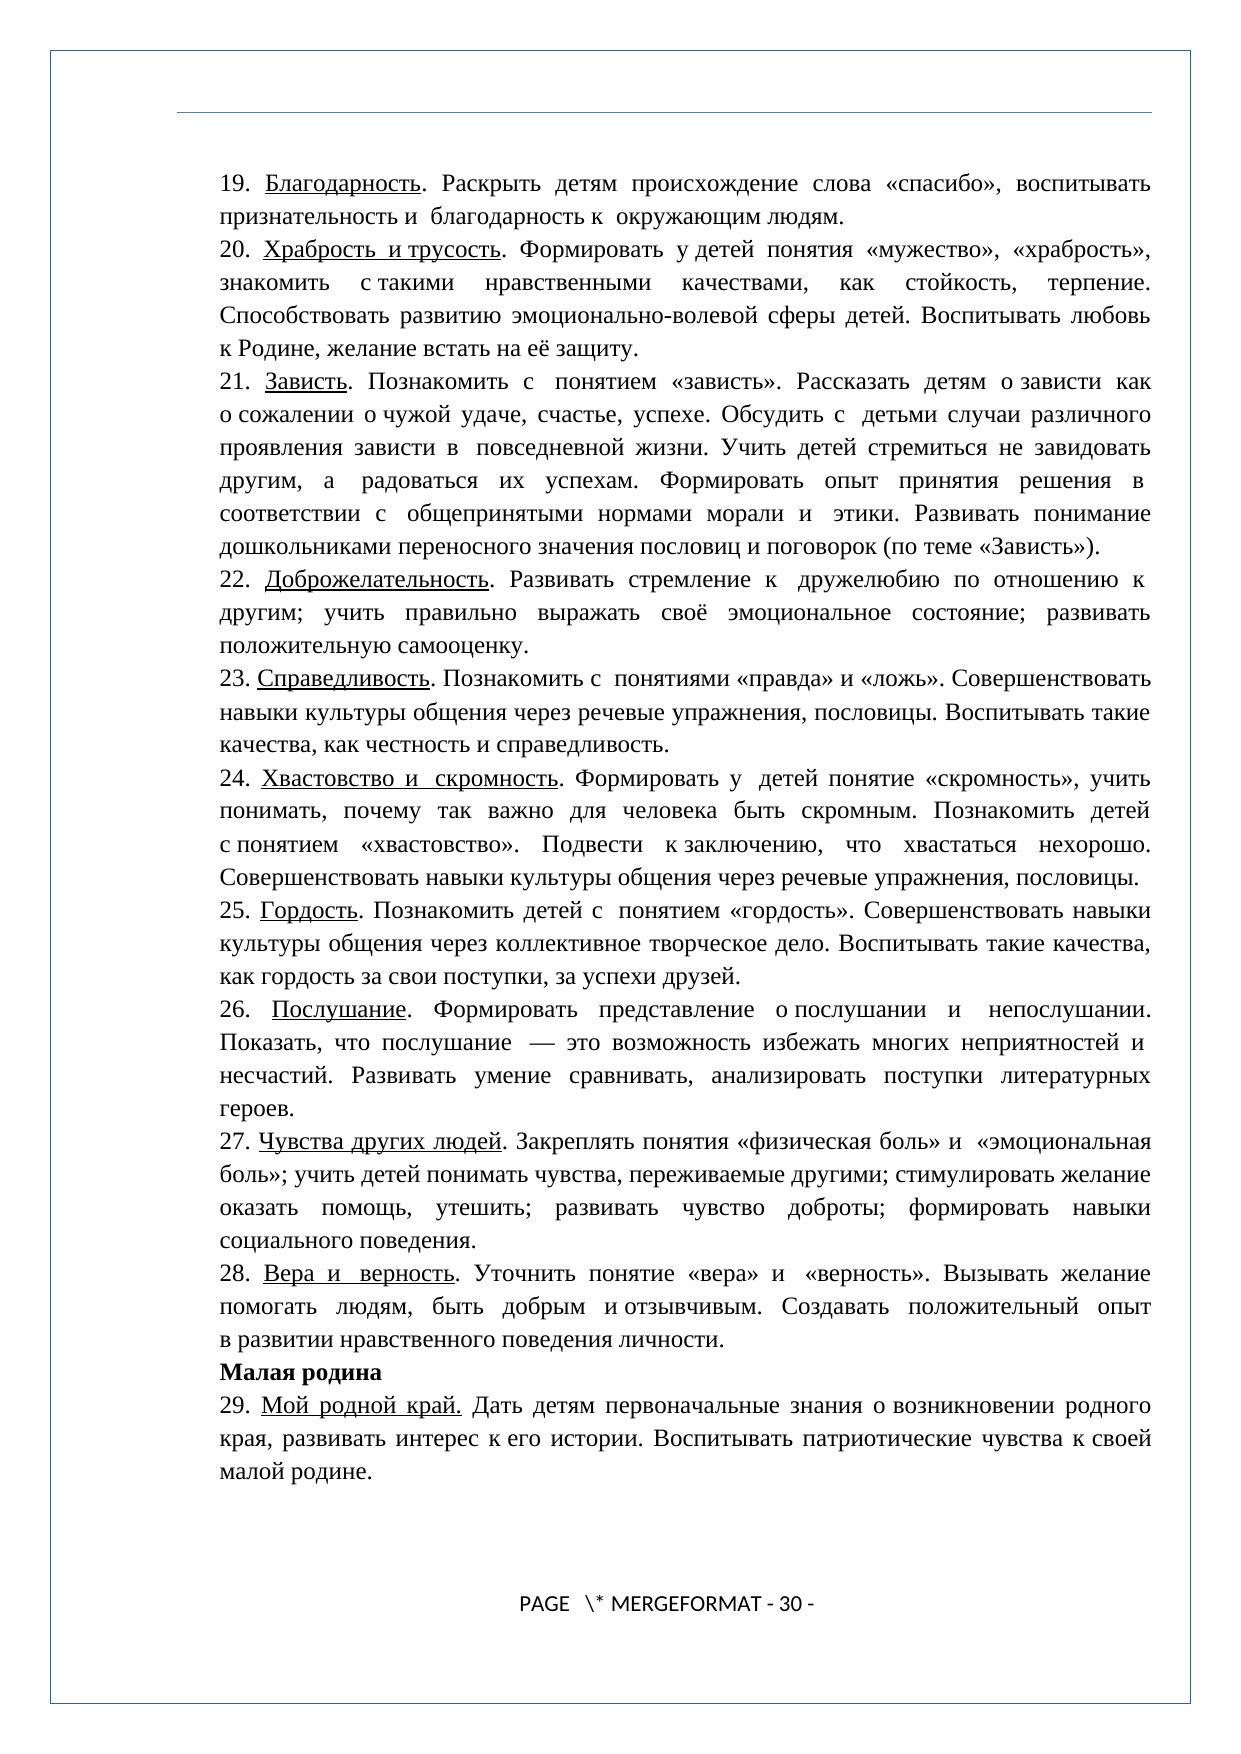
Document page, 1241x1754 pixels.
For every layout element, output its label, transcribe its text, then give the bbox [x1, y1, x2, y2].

text 28. Вера и верность. Уточнить понятие «вера» и «верность». Вызывать желание помогать людям, быть добрым и отзывчивым. Создавать положительный опыт в развитии нравственного поведения личности. [219, 1258, 1152, 1353]
text 19. Благодарность. Раскрыть детям происхождение слова «спасибо», воспитывать признательность и благодарность к окружающим людям. [219, 168, 1152, 230]
text 25. Гордость. Познакомить детей с понятием «гордость». Совершенствовать навыки культуры общения через коллективное творческое дело. Воспитывать такие качества, как гордость за свои поступки, за успехи друзей. [219, 895, 1152, 989]
text 21. Зависть. Познакомить с понятием «зависть». Рассказать детям о зависти как о сожалении о чужой удаче, счастье, успехе. Обсудить с детьми случаи различного проявления зависти в повседневной жизни. Учить детей стремиться не завидовать другим, а радоваться их успехам. Формировать опыт принятия решения в соответствии с общепринятыми нормами морали и этики. Развивать понимание дошкольниками переносного значения пословиц и поговорок (по теме «Зависть»). [219, 366, 1152, 560]
text 20. Храбрость и трусость. Формировать у детей понятия «мужество», «храбрость», знакомить с такими нравственными качествами, как стойкость, терпение. Способствовать развитию эмоционально-волевой сферы детей. Воспитывать любовь к Родине, желание встать на её защиту. [219, 234, 1152, 362]
text 29. Мой родной край. Дать детям первоначальные знания о возникновении родного края, развивать интерес к его истории. Воспитывать патриотические чувства к своей малой родине. [219, 1390, 1152, 1485]
text 27. Чувства других людей. Закреплять понятия «физическая боль» и «эмоциональная боль»; учить детей понимать чувства, переживаемые другими; стимулировать желание оказать помощь, утешить; развивать чувство доброты; формировать навыки социального поведения. [219, 1126, 1152, 1254]
text Малая родина [219, 1357, 1152, 1386]
text 26. Послушание. Формировать представление о послушании и непослушании. Показать, что послушание — это возможность избежать многих неприятностей и несчастий. Развивать умение сравнивать, анализировать поступки литературных героев. [219, 994, 1152, 1122]
text 23. Справедливость. Познакомить с понятиями «правда» и «ложь». Совершенствовать навыки культуры общения через речевые упражнения, пословицы. Воспитывать такие качества, как честность и справедливость. [219, 663, 1152, 758]
text 22. Доброжелательность. Развивать стремление к дружелюбию по отношению к другим; учить правильно выражать своё эмоциональное состояние; развивать положительную самооценку. [219, 564, 1152, 659]
text 24. Хвастовство и скромность. Формировать у детей понятие «скромность», учить понимать, почему так важно для человека быть скромным. Познакомить детей с понятием «хвастовство». Подвести к заключению, что хвастаться нехорошо. Совершенствовать навыки культуры общения через речевые упражнения, пословицы. [219, 763, 1152, 890]
